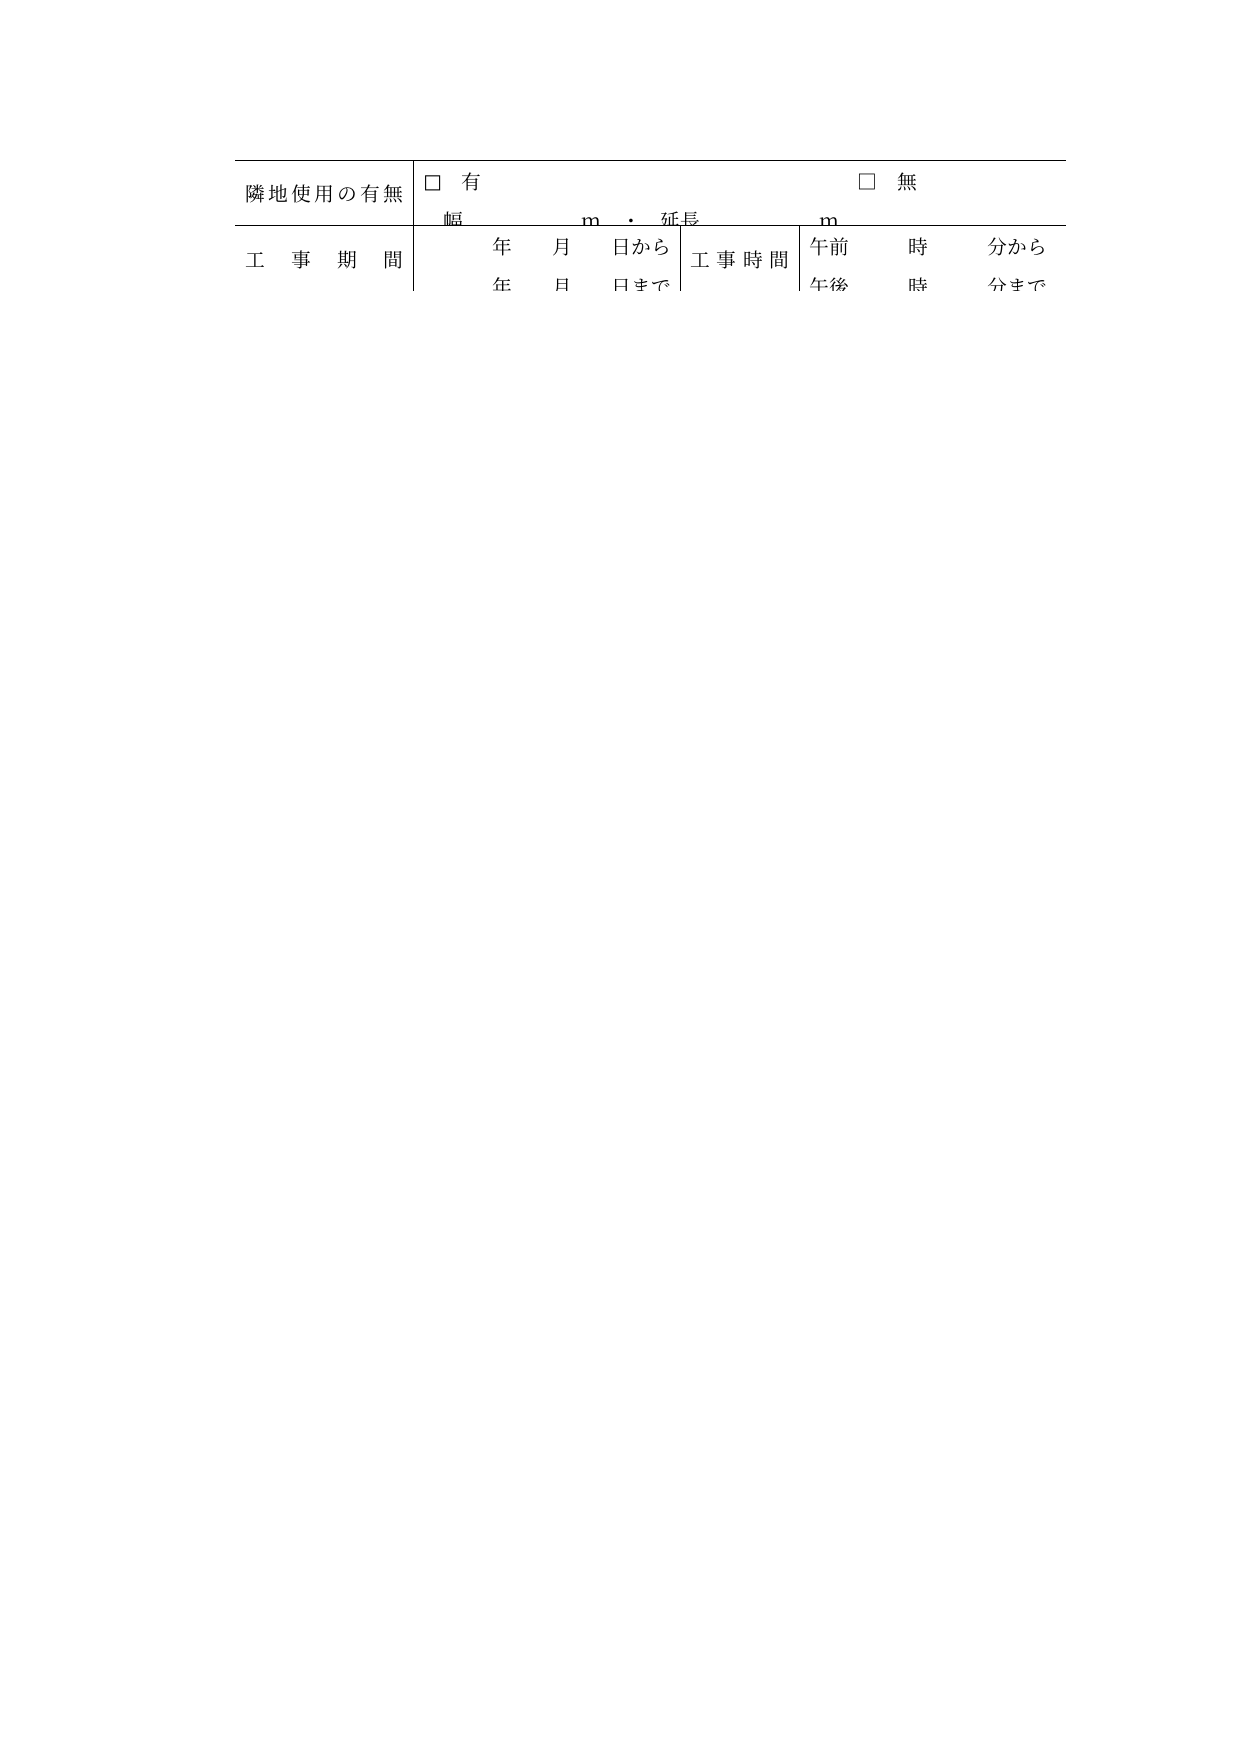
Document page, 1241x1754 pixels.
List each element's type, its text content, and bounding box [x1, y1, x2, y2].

table_cell 午前 時 分から 午後 時 分まで [800, 226, 1066, 291]
table_cell 年 月 日から 年 月 日まで [414, 226, 680, 291]
table_cell 隣地使用の有無 [235, 161, 413, 225]
table_cell 工事時間 [681, 226, 799, 291]
table_cell 工事期間 [235, 226, 413, 291]
table_cell □ 有 □ 無 幅 ｍ ・ 延長 ｍ [414, 161, 1066, 225]
